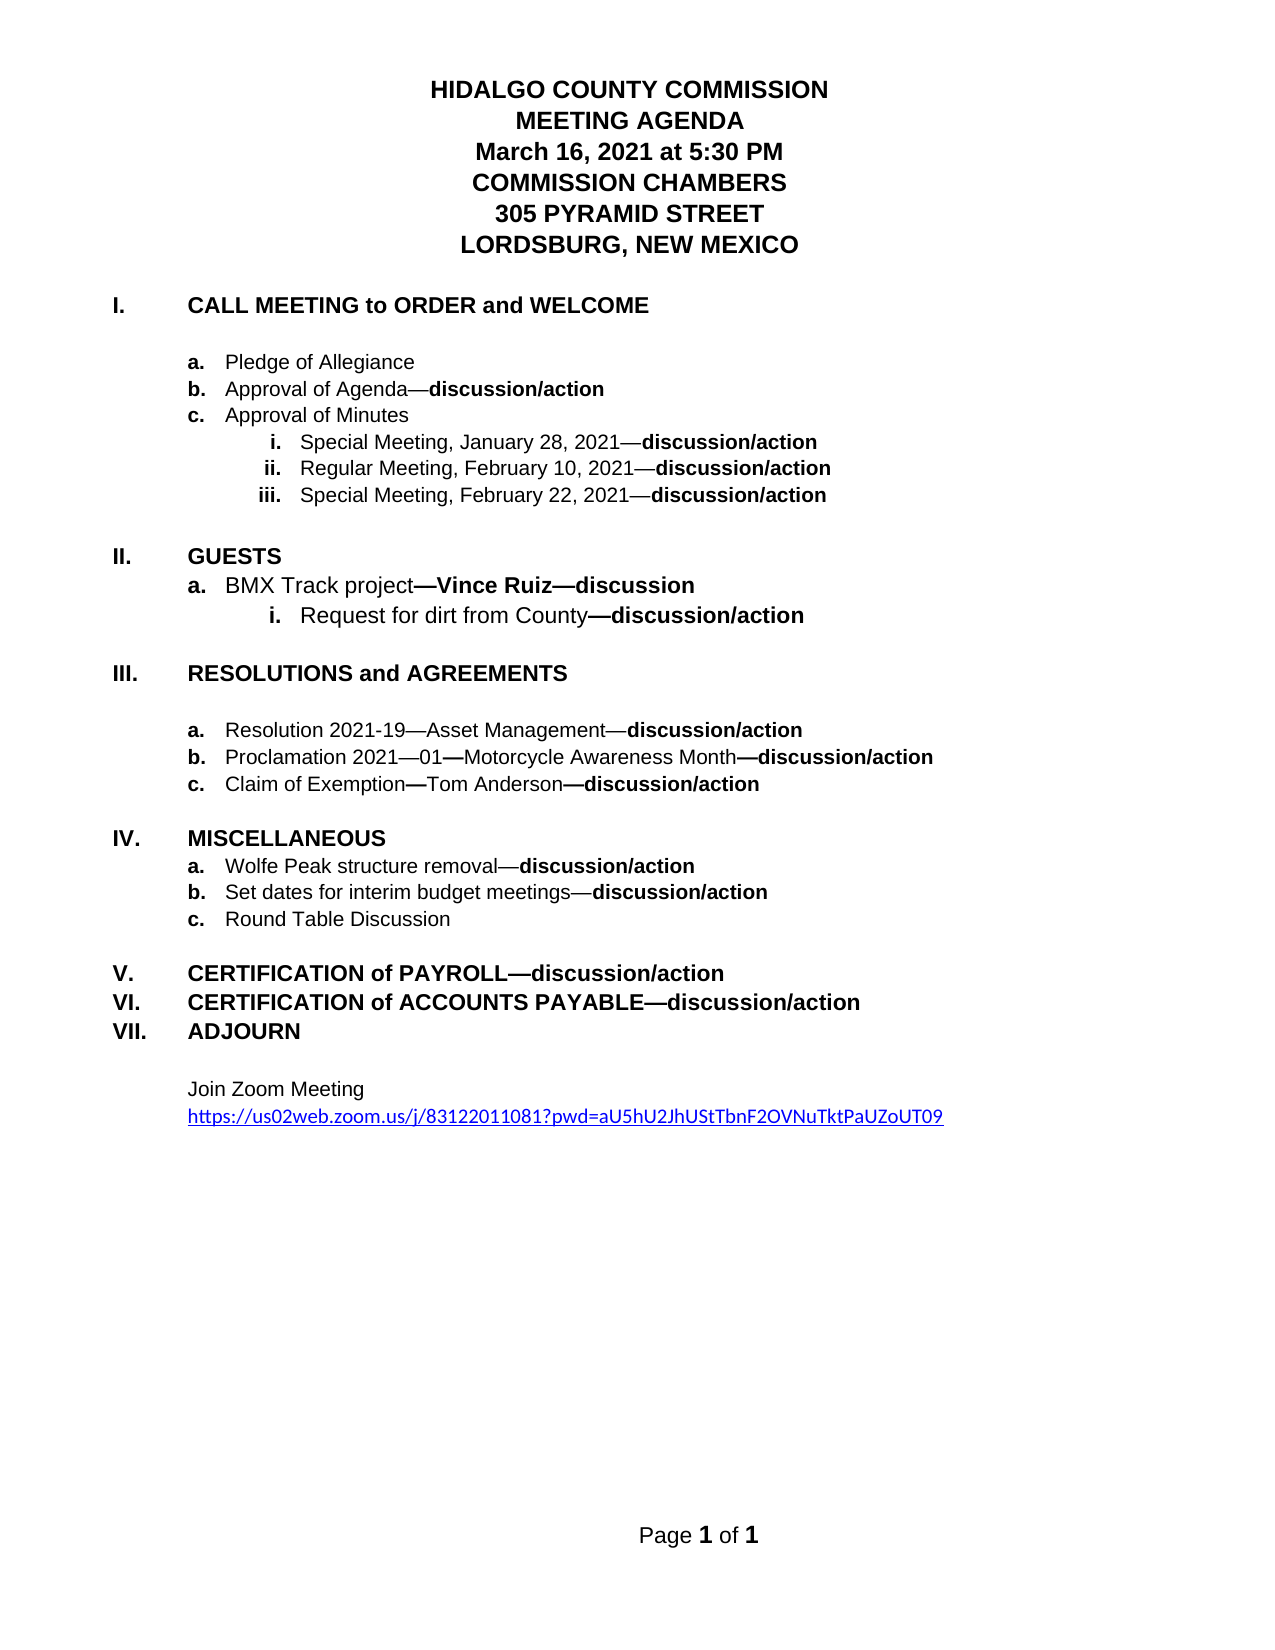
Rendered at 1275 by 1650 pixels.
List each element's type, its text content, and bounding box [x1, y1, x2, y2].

list CERTIFICATION of PAYROLL—discussion/action [112, 960, 1200, 986]
list ADJOURN [112, 1018, 1200, 1044]
list Approval of Minutes [187, 403, 1200, 427]
text MEETING AGENDA [75, 106, 1185, 135]
list Approval of Agenda—discussion/action [187, 376, 1200, 400]
list CALL MEETING to ORDER and WELCOME [112, 292, 1200, 318]
list CERTIFICATION of ACCOUNTS PAYABLE—discussion/action [112, 989, 1200, 1015]
text COMMISSION CHAMBERS [75, 168, 1184, 197]
list RESOLUTIONS and AGREEMENTS [112, 660, 1200, 686]
list Wolfe Peak structure removal—discussion/action [187, 854, 1200, 878]
list Special Meeting, February 22, 2021—discussion/action [281, 482, 1200, 506]
list GUESTS [112, 543, 1200, 569]
list BMX Track project—Vince Ruiz—discussion [187, 572, 1200, 599]
list Join Zoom Meeting https://us02web.zoom.us/j/83122011081?pwd=aU5hU2JhUStTbnF2OVNuTktPaUZoUT09 [187, 1077, 1200, 1129]
text LORDSBURG, NEW MEXICO [75, 230, 1184, 259]
list Resolution 2021-19—Asset Management—discussion/action [187, 718, 1200, 742]
list MISCELLANEOUS [112, 824, 1200, 851]
text HIDALGO COUNTY COMMISSION [75, 75, 1184, 104]
list Pledge of Allegiance [187, 350, 1200, 374]
list Set dates for interim budget meetings—discussion/action [187, 880, 1200, 904]
list Special Meeting, January 28, 2021—discussion/action [281, 429, 1200, 453]
text March 16, 2021 at 5:30 PM [75, 137, 1184, 166]
list Regular Meeting, February 10, 2021—discussion/action [281, 456, 1200, 480]
list Round Table Discussion [187, 907, 1200, 931]
list Claim of Exemption—Tom Anderson—discussion/action [187, 771, 1200, 795]
list Request for dirt from County—discussion/action [281, 602, 1200, 628]
list Proclamation 2021—01—Motorcycle Awareness Month—discussion/action [187, 745, 1200, 769]
text 305 PYRAMID STREET [75, 199, 1184, 228]
